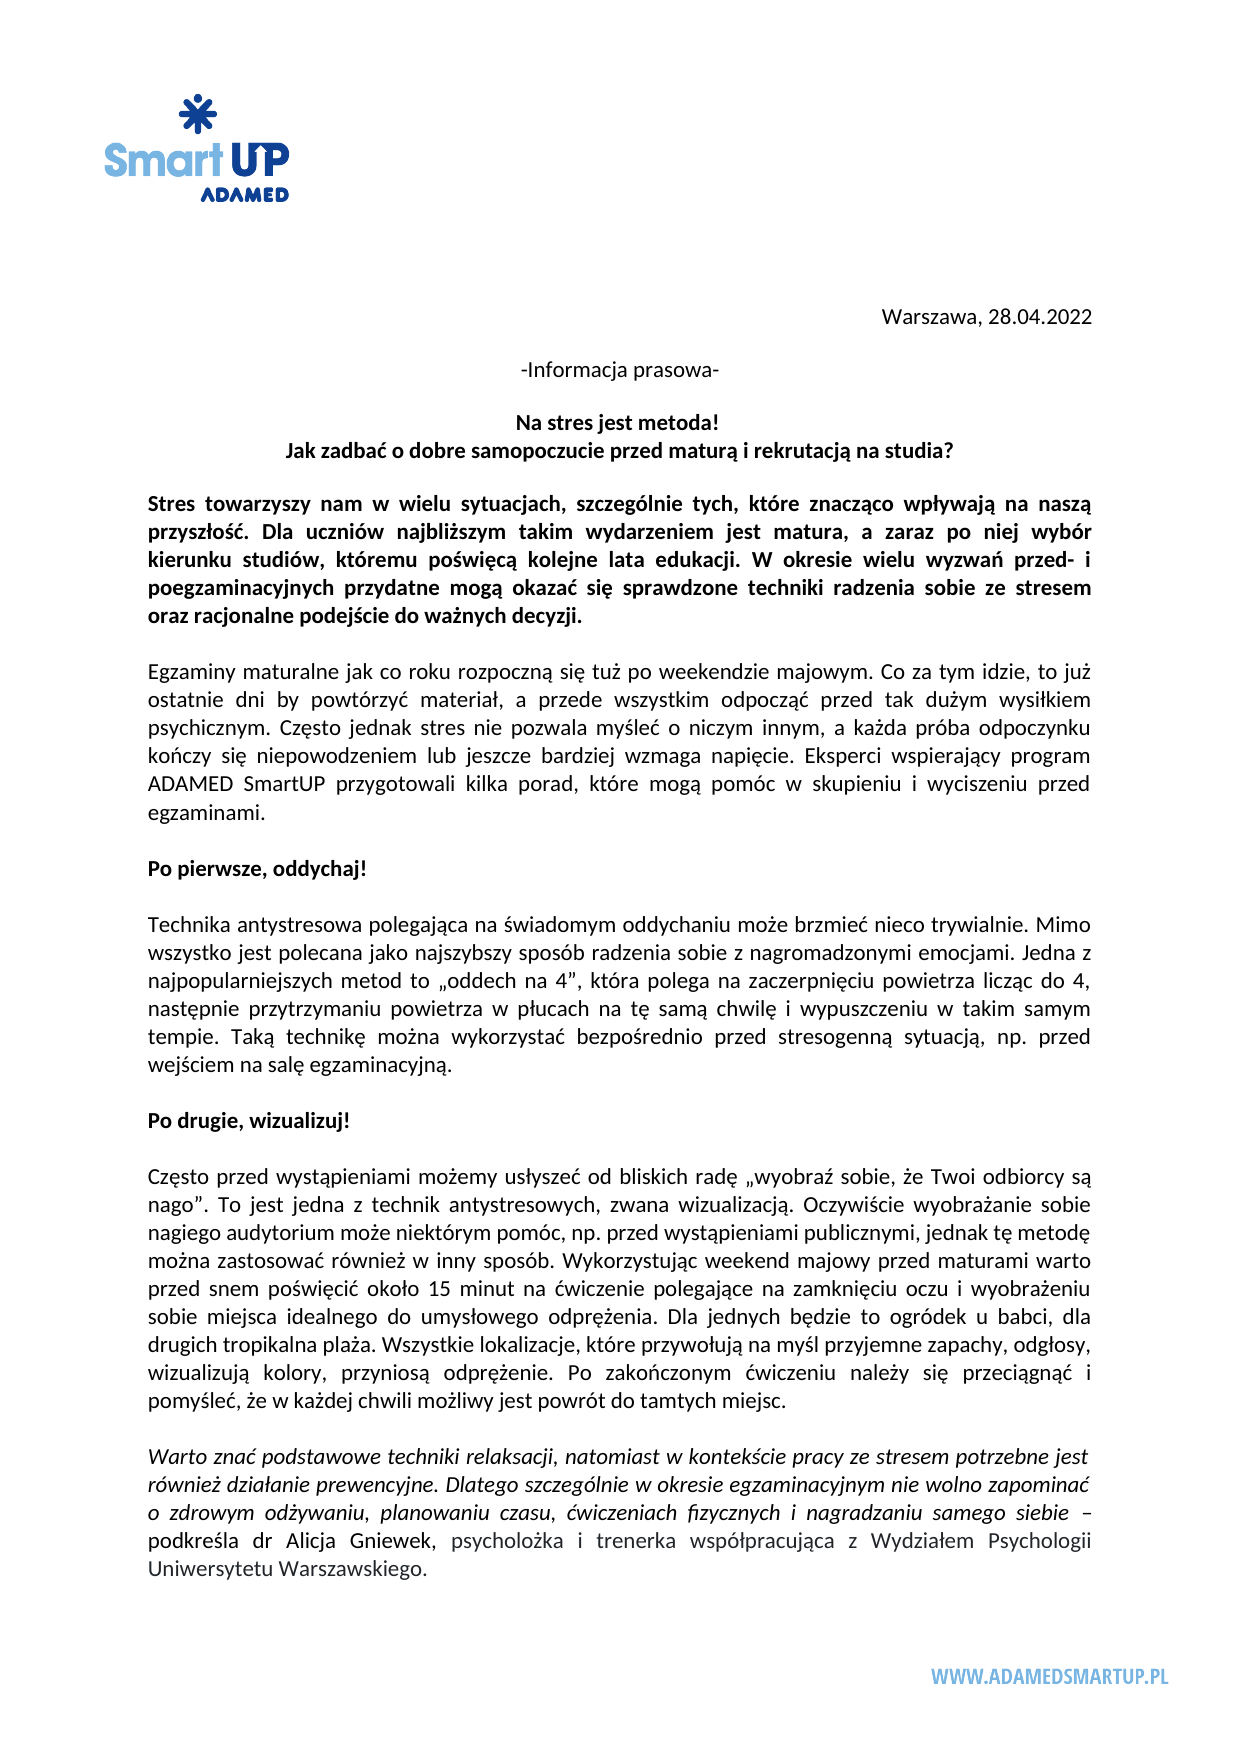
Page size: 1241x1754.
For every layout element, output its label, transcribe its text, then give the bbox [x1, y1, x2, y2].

text -Informacja prasowa- [148, 355, 1093, 383]
text Warto znać podstawowe techniki relaksacji, natomiast w kontekście pracy ze stresem potrzebne jest również działanie prewencyjne. Dlatego szczególnie w okresie egzaminacyjnym nie wolno zapominać o zdrowym odżywaniu, planowaniu czasu, ćwiczeniach fizycznych i nagradzaniu samego siebie – podkreśla dr Alicja Gniewek, psycholożka i trenerka współpracująca z Wydziałem Psychologii Uniwersytetu Warszawskiego. [148, 1442, 1093, 1582]
text Często przed wystąpieniami możemy usłyszeć od bliskich radę „wyobraź sobie, że Twoi odbiorcy są nago”. To jest jedna z technik antystresowych, zwana wizualizacją. Oczywiście wyobrażanie sobie nagiego audytorium może niektórym pomóc, np. przed wystąpieniami publicznymi, jednak tę metodę można zastosować również w inny sposób. Wykorzystując weekend majowy przed maturami warto przed snem poświęcić około 15 minut na ćwiczenie polegające na zamknięciu oczu i wyobrażeniu sobie miejsca idealnego do umysłowego odprężenia. Dla jednych będzie to ogródek u babci, dla drugich tropikalna plaża. Wszystkie lokalizacje, które przywołują na myśl przyjemne zapachy, odgłosy, wizualizują kolory, przyniosą odprężenie. Po zakończonym ćwiczeniu należy się przeciągnąć i pomyśleć, że w każdej chwili możliwy jest powrót do tamtych miejsc. [148, 1162, 1093, 1414]
text Technika antystresowa polegająca na świadomym oddychaniu może brzmieć nieco trywialnie. Mimo wszystko jest polecana jako najszybszy sposób radzenia sobie z nagromadzonymi emocjami. Jedna z najpopularniejszych metod to „oddech na 4”, która polega na zaczerpnięciu powietrza licząc do 4, następnie przytrzymaniu powietrza w płucach na tę samą chwilę i wypuszczeniu w takim samym tempie. Taką technikę można wykorzystać bezpośrednio przed stresogenną sytuacją, np. przed wejściem na salę egzaminacyjną. [148, 910, 1093, 1078]
text Egzaminy maturalne jak co roku rozpoczną się tuż po weekendzie majowym. Co za tym idzie, to już ostatnie dni by powtórzyć materiał, a przede wszystkim odpocząć przed tak dużym wysiłkiem psychicznym. Często jednak stres nie pozwala myśleć o niczym innym, a każda próba odpoczynku kończy się niepowodzeniem lub jeszcze bardziej wzmaga napięcie. Eksperci wspierający program ADAMED SmartUP przygotowali kilka porad, które mogą pomóc w skupieniu i wyciszeniu przed egzaminami. [148, 657, 1093, 826]
text Warszawa, 28.04.2022 [148, 302, 1093, 330]
picture [0, 0, 1241, 275]
picture [8, 1612, 1228, 1740]
text Na stres jest metoda! Jak zadbać o dobre samopoczucie przed maturą i rekrutacją na studia? [148, 408, 1093, 464]
text Po drugie, wizualizuj! [148, 1106, 1093, 1134]
text Po pierwsze, oddychaj! [148, 854, 1093, 882]
text Stres towarzyszy nam w wielu sytuacjach, szczególnie tych, które znacząco wpływają na naszą przyszłość. Dla uczniów najbliższym takim wydarzeniem jest matura, a zaraz po niej wybór kierunku studiów, któremu poświęcą kolejne lata edukacji. W okresie wielu wyzwań przed- i poegzaminacyjnych przydatne mogą okazać się sprawdzone techniki radzenia sobie ze stresem oraz racjonalne podejście do ważnych decyzji. [148, 489, 1093, 629]
